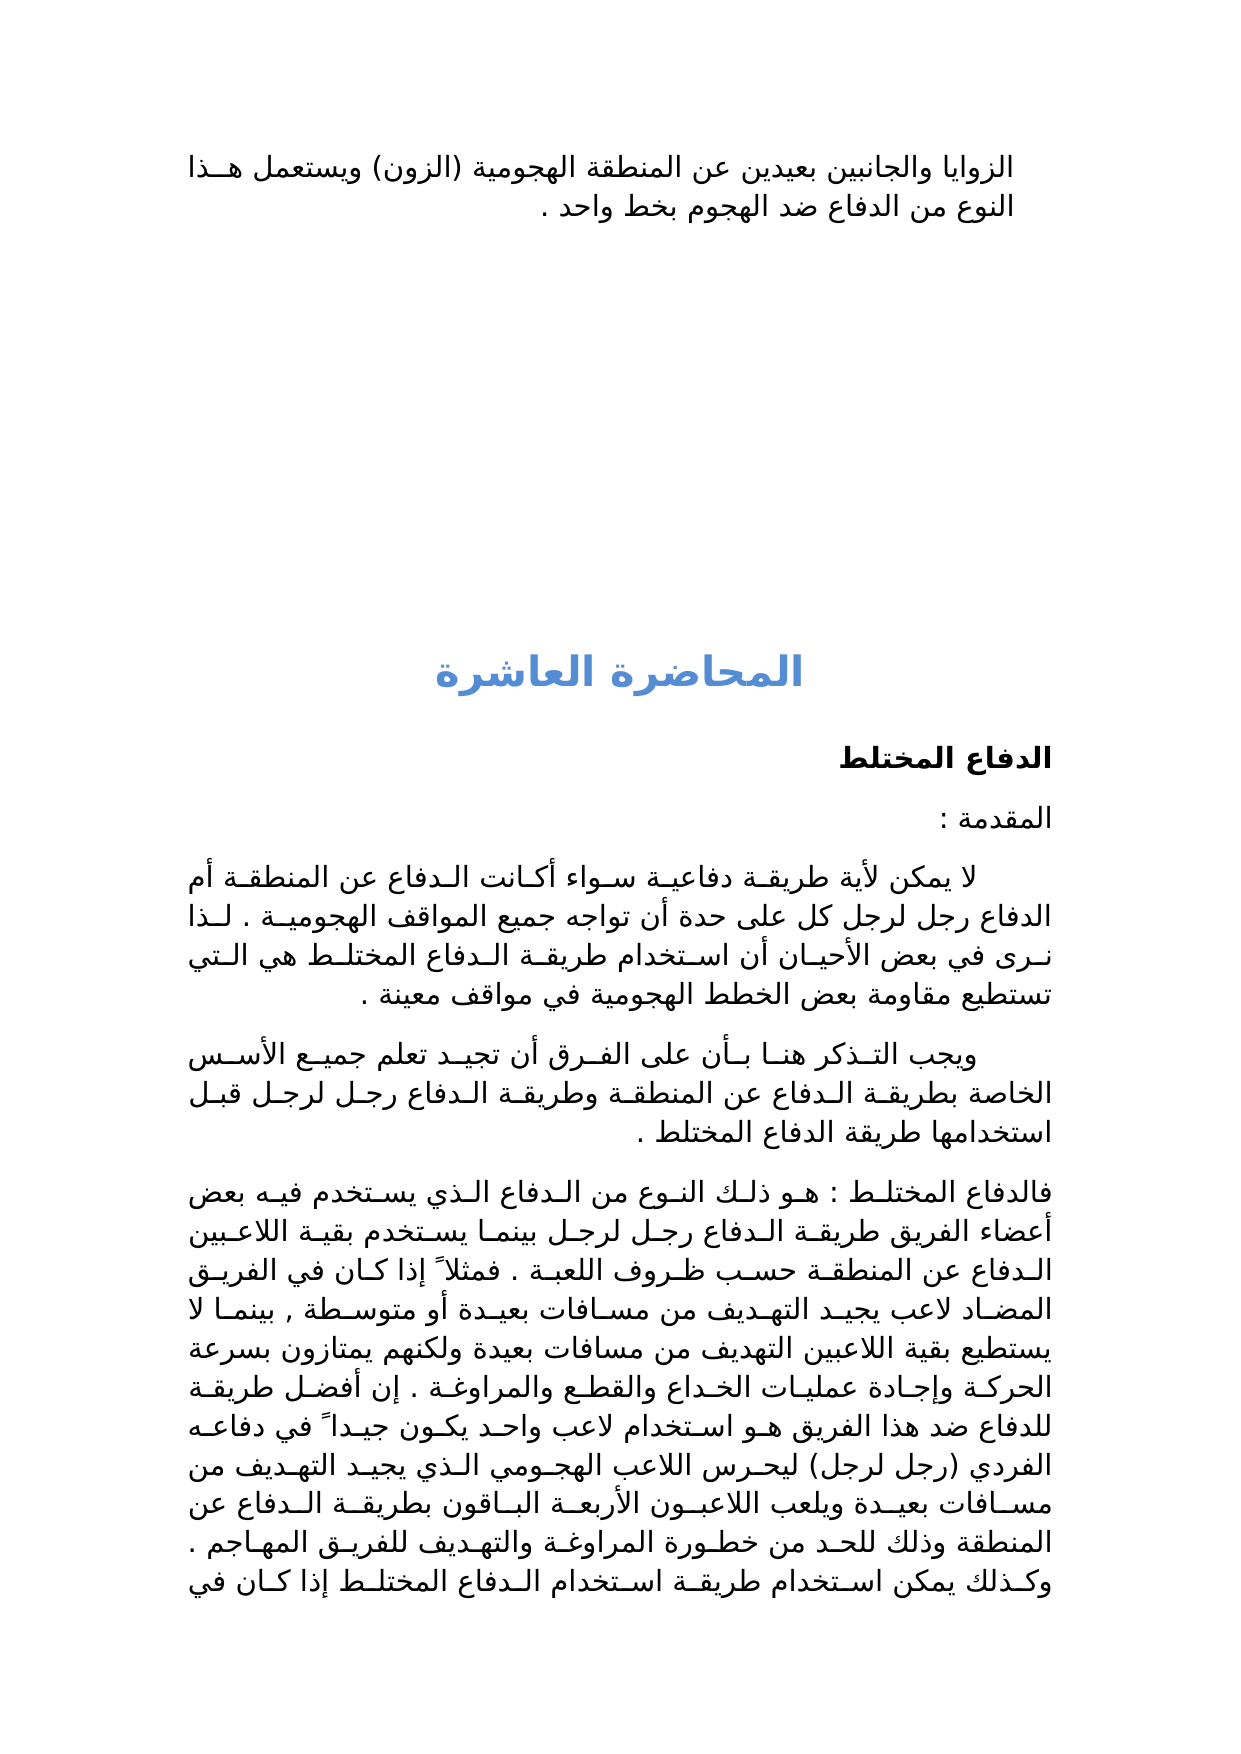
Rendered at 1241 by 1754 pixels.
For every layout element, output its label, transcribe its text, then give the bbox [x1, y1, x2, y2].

text المقدمة : [187, 801, 1053, 835]
text الدفاع المختلط [187, 741, 1053, 775]
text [187, 1175, 1053, 1599]
text المحاضرة العاشرة [187, 647, 1053, 696]
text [187, 150, 1015, 223]
text لا يمكن لأية طريقة دفاعية سواء أكانت الدفاع عن المنطقة أم الدفاع رجل لرجل كل على حدة أن تواجه جميع المواقف الهجومية . لذا نرى في بعض الأحيان أن استخدام طريقة الدفاع المختلط هي التي تستطيع مقاومة بعض الخطط الهجومية في مواقف معينة . [187, 861, 1053, 1012]
text ويجب التذكر هنا بأن على الفرق أن تجيد تعلم جميع الأسس الخاصة بطريقة الدفاع عن المنطقة وطريقة الدفاع رجل لرجل قبل استخدامها طريقة الدفاع المختلط . [187, 1037, 1053, 1149]
